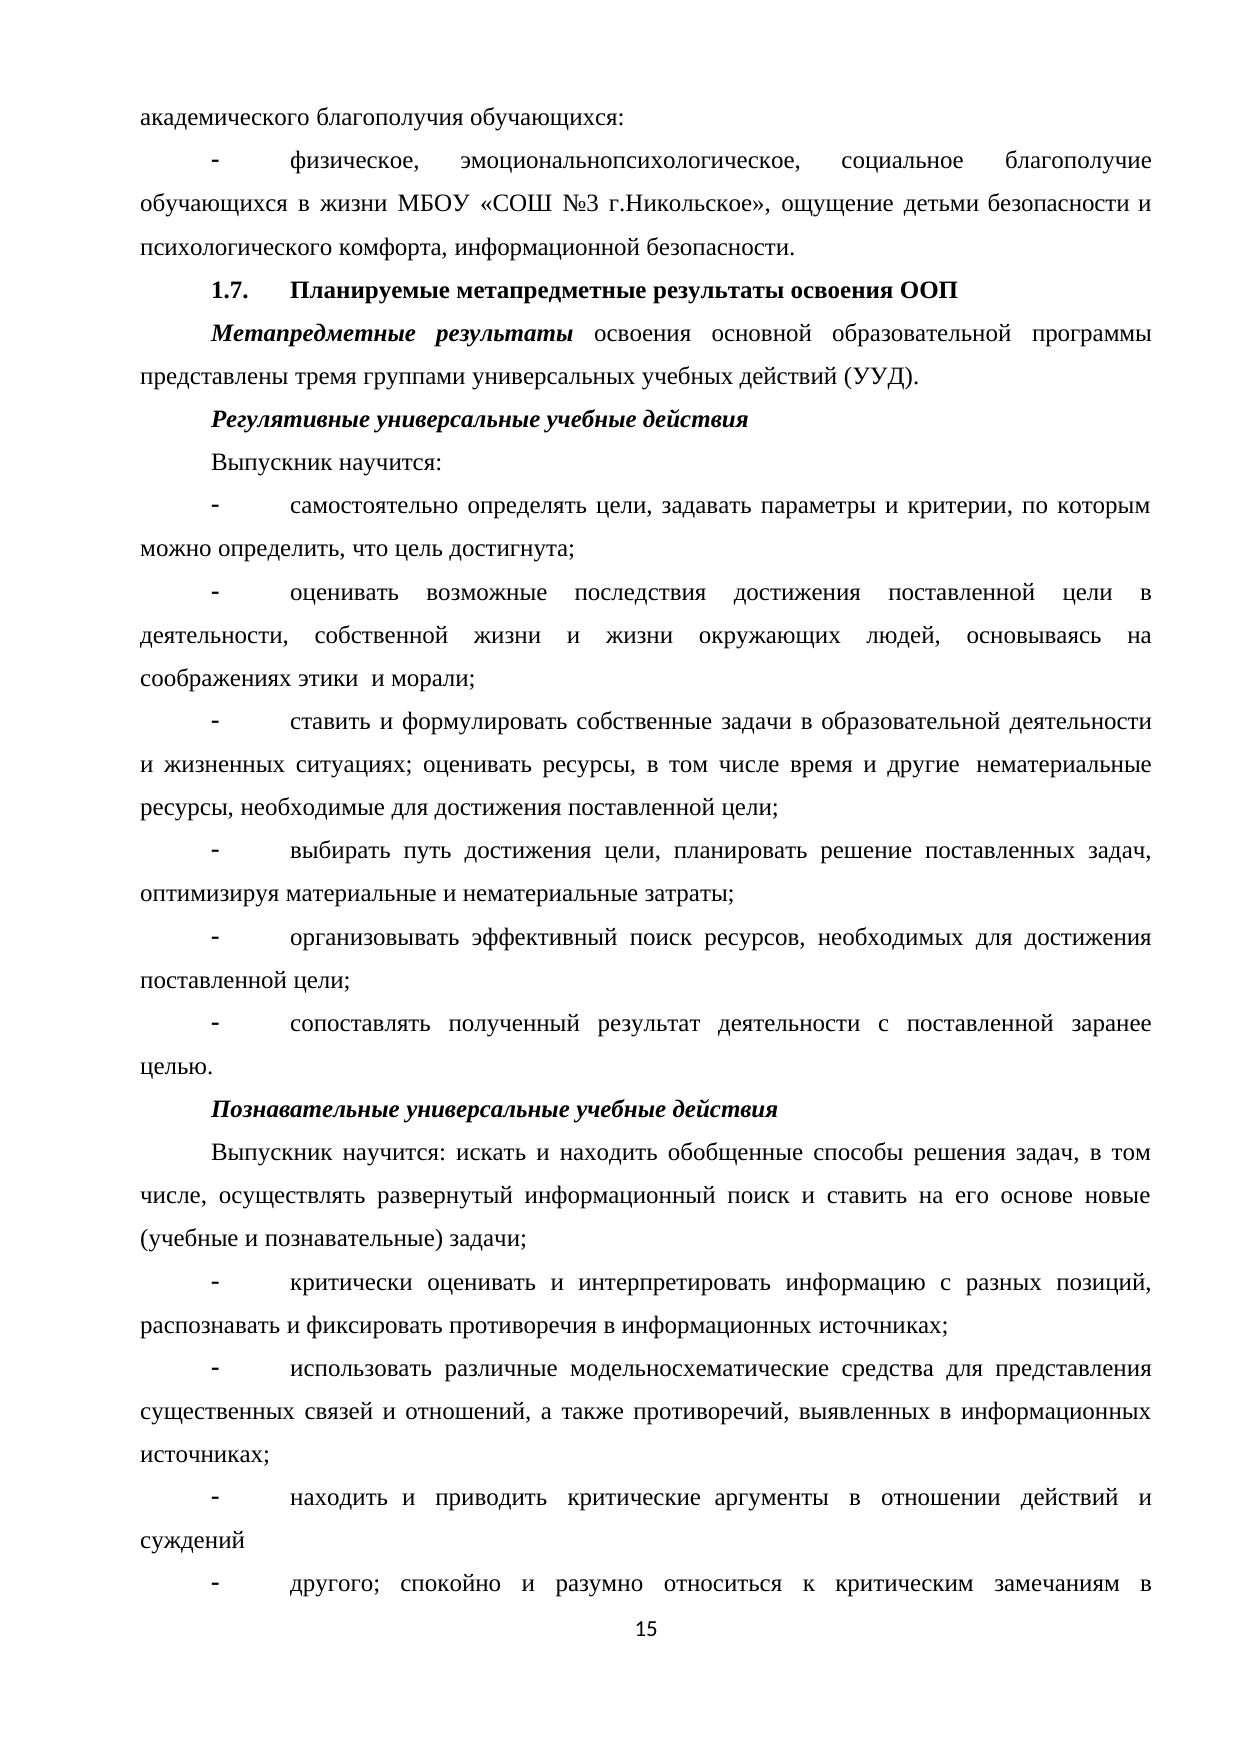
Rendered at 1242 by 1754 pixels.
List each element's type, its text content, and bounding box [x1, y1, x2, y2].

text Регулятивные универсальные учебные действия [140, 404, 1152, 433]
text находить и приводить критические аргументы в отношении действий и суждений [140, 1482, 1152, 1554]
text сопоставлять полученный результат деятельности с поставленной заранее целью. [140, 1008, 1152, 1080]
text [140, 1568, 1152, 1597]
text выбирать путь достижения цели, планировать решение поставленных задач, оптимизируя материальные и нематериальные затраты; [140, 835, 1152, 907]
text Выпускник научится: искать и находить обобщенные способы решения задач, в том числе, осуществлять развернутый информационный поиск и ставить на его основе новые (учебные и познавательные) задачи; [140, 1137, 1152, 1252]
text ставить и формулировать собственные задачи в образовательной деятельности и жизненных ситуациях; оценивать ресурсы, в том числе время и другие нематериальные ресурсы, необходимые для достижения поставленной цели; [140, 706, 1152, 821]
text оценивать возможные последствия достижения поставленной цели в деятельности, собственной жизни и жизни окружающих людей, основываясь на соображениях этики и морали; [140, 577, 1152, 692]
text использовать различные модельносхематические средства для представления существенных связей и отношений, а также противоречий, выявленных в информационных источниках; [140, 1353, 1152, 1468]
text самостоятельно определять цели, задавать параметры и критерии, по которым можно определить, что цель достигнута; [140, 490, 1152, 562]
text Планируемые метапредметные результаты освоения ООП [140, 275, 1152, 303]
text критически оценивать и интерпретировать информацию с разных позиций, распознавать и фиксировать противоречия в информационных источниках; [140, 1267, 1152, 1338]
text Познавательные универсальные учебные действия [140, 1094, 1152, 1123]
text Метапредметные результаты освоения основной образовательной программы представлены тремя группами универсальных учебных действий (УУД). [140, 318, 1152, 390]
text организовывать эффективный поиск ресурсов, необходимых для достижения поставленной цели; [140, 922, 1152, 993]
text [140, 102, 1152, 131]
text физическое, эмоциональнопсихологическое, социальное благополучие обучающихся в жизни МБОУ «СОШ №3 г.Никольское», ощущение детьми безопасности и психологического комфорта, информационной безопасности. [140, 145, 1152, 260]
text Выпускник научится: [140, 447, 1152, 476]
